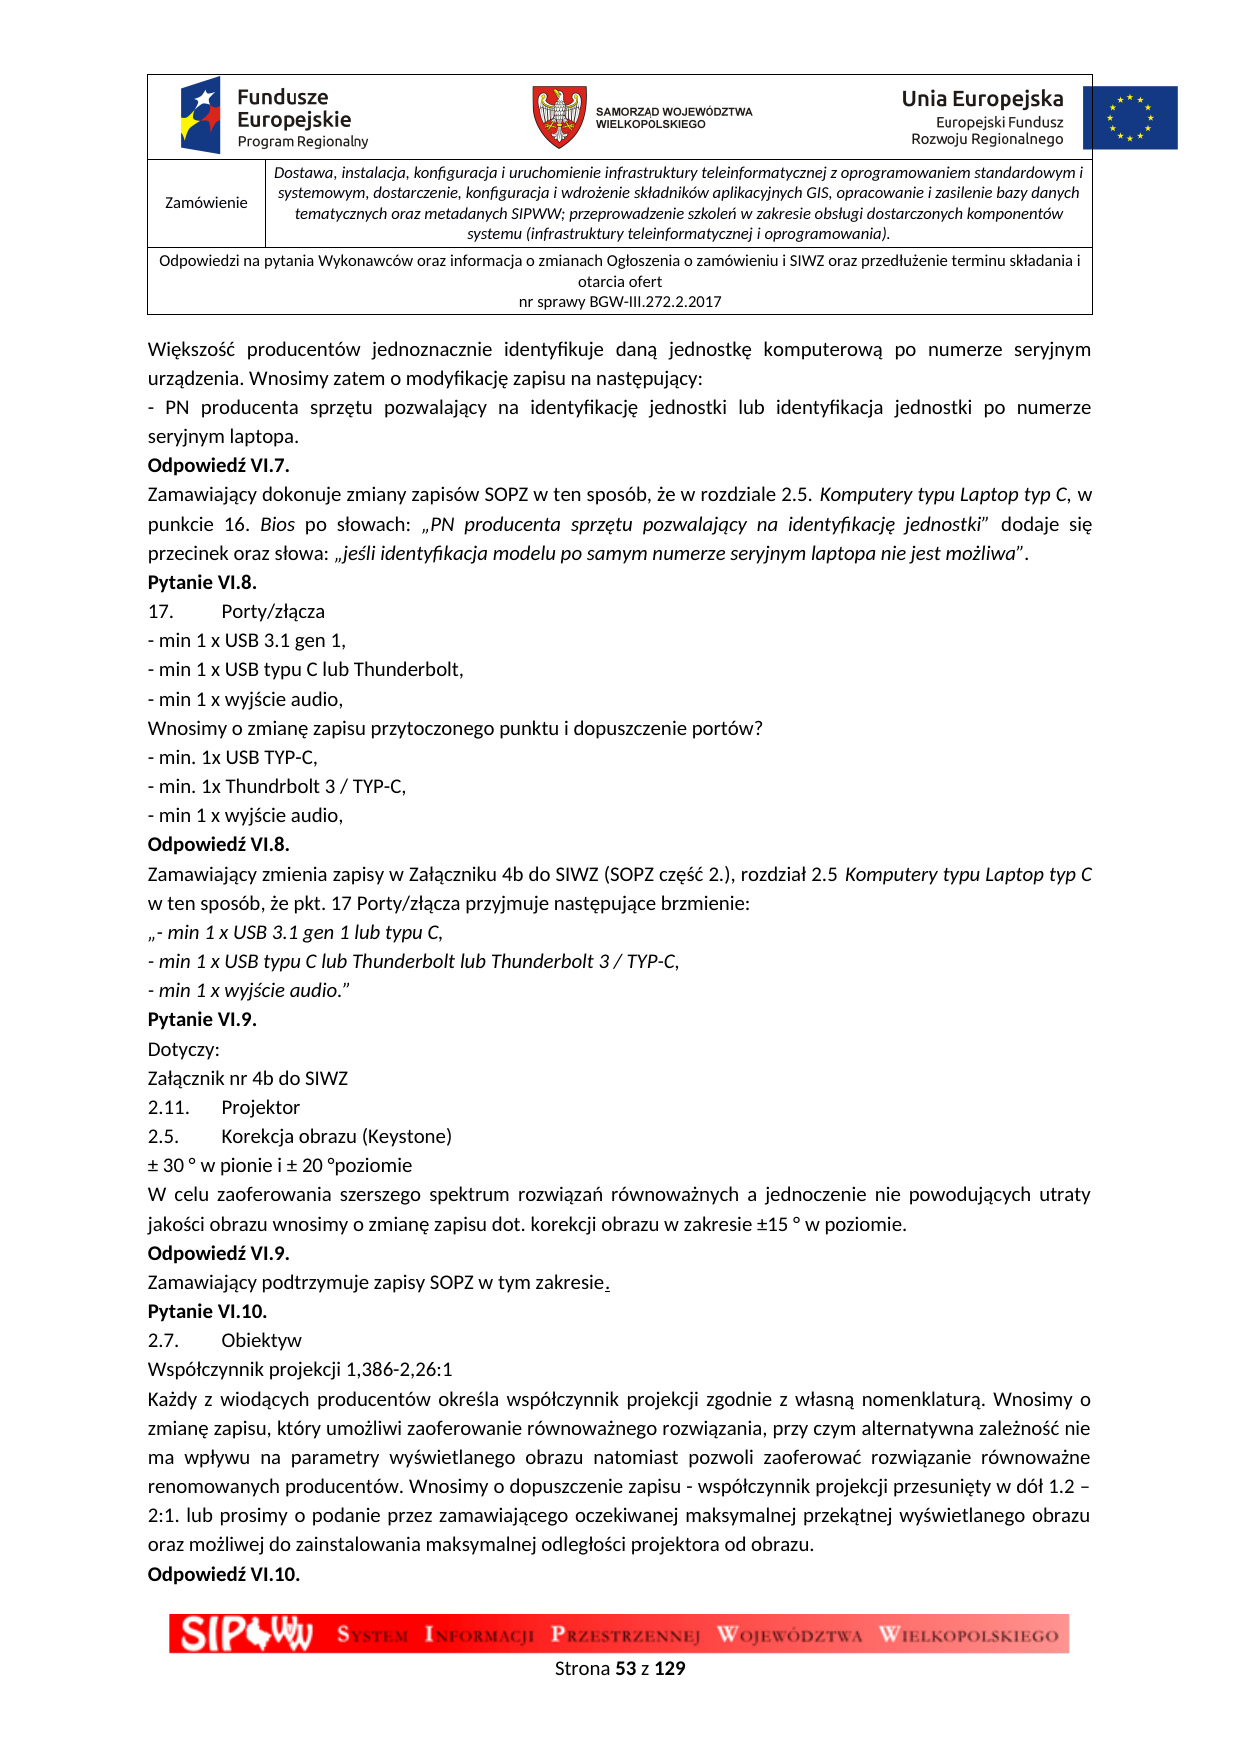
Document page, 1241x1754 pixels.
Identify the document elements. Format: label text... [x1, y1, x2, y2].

text Każdy z wiodących producentów określa współczynnik projekcji zgodnie z własną nomenklaturą. Wnosimy o zmianę zapisu, który umożliwi zaoferowanie równoważnego rozwiązania, przy czym alternatywna zależność nie ma wpływu na parametry wyświetlanego obrazu natomiast pozwoli zaoferować rozwiązanie równoważne renomowanych producentów. Wnosimy o dopuszczenie zapisu - współczynnik projekcji przesunięty w dół 1.2 – 2:1. lub prosimy o podanie przez zamawiającego oczekiwanej maksymalnej przekątnej wyświetlanego obrazu oraz możliwej do zainstalowania maksymalnej odległości projektora od obrazu. [148, 1386, 1093, 1557]
text W celu zaoferowania szerszego spektrum rozwiązań równoważnych a jednoczenie nie powodujących utraty jakości obrazu wnosimy o zmianę zapisu dot. korekcji obrazu w zakresie ±15 ° w poziomie. [148, 1182, 1093, 1236]
text Wnosimy o zmianę zapisu przytoczonego punktu i dopuszczenie portów? [148, 715, 1093, 740]
text Odpowiedź VI.9. [148, 1240, 1093, 1265]
text Zamawiający podtrzymuje zapisy SOPZ w tym zakresie. [148, 1269, 1093, 1294]
text Większość producentów jednoznacznie identyfikuje daną jednostkę komputerową po numerze seryjnym urządzenia. Wnosimy zatem o modyfikację zapisu na następujący: [148, 336, 1093, 390]
text Zamawiający zmienia zapisy w Załączniku 4b do SIWZ (SOPZ część 2.), rozdział 2.5 Komputery typu Laptop typ C w ten sposób, że pkt. 17 Porty/złącza przyjmuje następujące brzmienie: [148, 861, 1093, 915]
text ± 30 ° w pionie i ± 20 °poziomie [148, 1152, 1093, 1178]
text Odpowiedź VI.7. [148, 452, 1093, 478]
text - min 1 x USB 3.1 gen 1, [148, 627, 1093, 653]
text - min 1 x wyjście audio, [148, 686, 1093, 711]
text Pytanie VI.9. [148, 1007, 1093, 1032]
text - min. 1x USB TYP-C, [148, 744, 1093, 769]
text Odpowiedź VI.10. [148, 1561, 1093, 1586]
text Załącznik nr 4b do SIWZ [148, 1065, 1093, 1090]
text „- min 1 x USB 3.1 gen 1 lub typu C, [148, 919, 1093, 944]
text 17. Porty/złącza [148, 598, 1093, 624]
text 2.11. Projektor [148, 1094, 1093, 1119]
text Dotyczy: [148, 1036, 1093, 1061]
picture [169, 1614, 1071, 1655]
picture [177, 75, 1092, 157]
text Pytanie VI.10. [148, 1298, 1093, 1324]
text - PN producenta sprzętu pozwalający na identyfikację jednostki lub identyfikacja jednostki po numerze seryjnym laptopa. [148, 394, 1093, 449]
text 2.5. Korekcja obrazu (Keystone) [148, 1123, 1093, 1149]
text - min 1 x USB typu C lub Thunderbolt, [148, 657, 1093, 682]
text - min 1 x wyjście audio, [148, 802, 1093, 828]
text - min. 1x Thundrbolt 3 / TYP-C, [148, 773, 1093, 799]
text - min 1 x wyjście audio.” [148, 977, 1093, 1003]
text Współczynnik projekcji 1,386-2,26:1 [148, 1357, 1093, 1382]
text Zamawiający dokonuje zmiany zapisów SOPZ w ten sposób, że w rozdziale 2.5. Komputery typu Laptop typ C, w punkcie 16. Bios po słowach: „PN producenta sprzętu pozwalający na identyfikację jednostki” dodaje się przecinek oraz słowa: „jeśli identyfikacja modelu po samym numerze seryjnym laptopa nie jest możliwa”. [148, 482, 1093, 565]
text Odpowiedź VI.8. [148, 832, 1093, 857]
text - min 1 x USB typu C lub Thunderbolt lub Thunderbolt 3 / TYP-C, [148, 948, 1093, 974]
text Pytanie VI.8. [148, 569, 1093, 594]
picture [1093, 74, 1183, 157]
text 2.7. Obiektyw [148, 1327, 1093, 1353]
